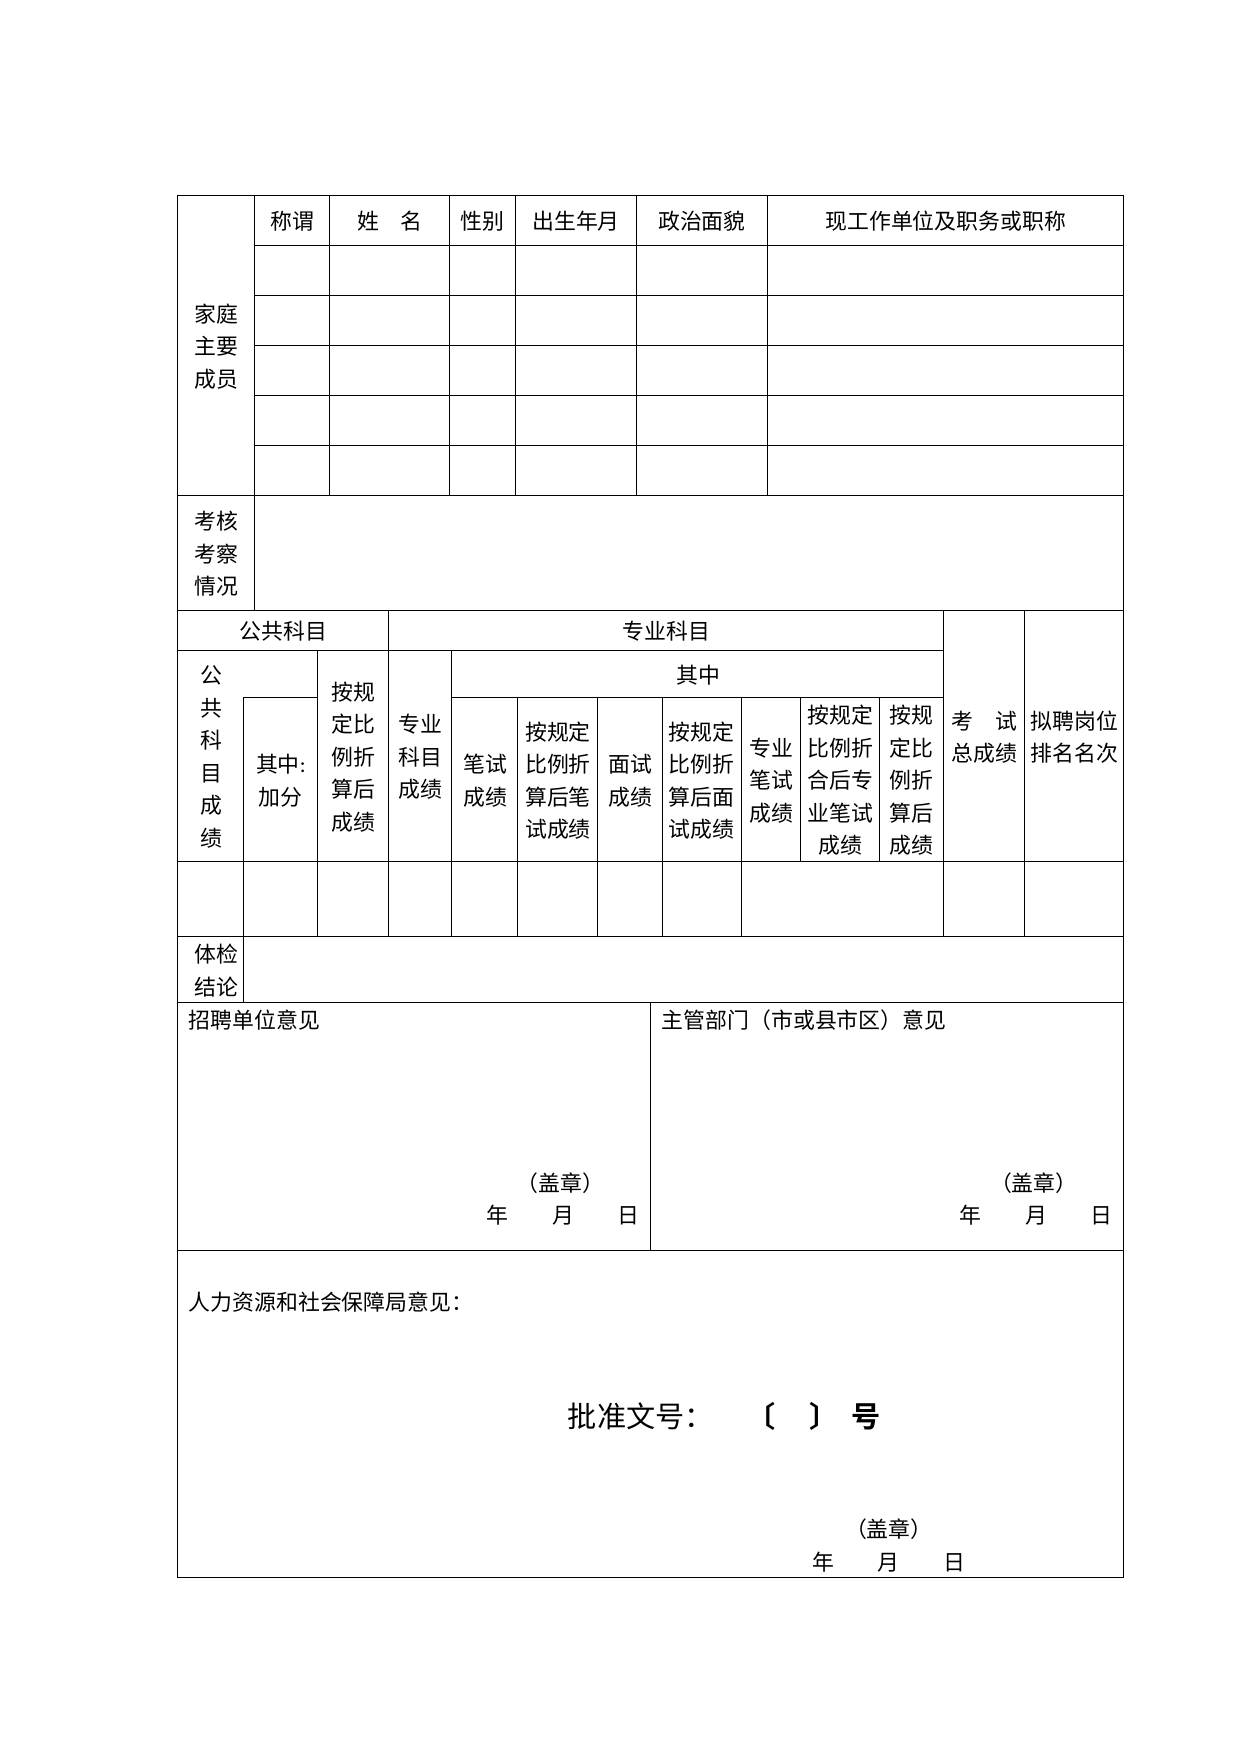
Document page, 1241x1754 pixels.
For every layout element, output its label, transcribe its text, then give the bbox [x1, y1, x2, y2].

table_cell [516, 396, 635, 444]
table_cell [389, 862, 451, 936]
table_cell [450, 346, 515, 394]
table_cell [768, 246, 1123, 294]
table_cell [742, 862, 943, 936]
table_cell 主管部门（市或县市区）意见 （盖章） 年 月 日 [651, 1003, 1123, 1250]
table_cell [178, 862, 243, 936]
table_header 姓 名 [330, 196, 449, 244]
table_cell [330, 446, 449, 494]
table_cell 按规定比例折算后笔试成绩 [518, 698, 597, 861]
table_cell [255, 396, 329, 444]
table_cell [516, 296, 635, 344]
table_header 出生年月 [516, 196, 635, 244]
table_cell 专业科目成绩 [389, 651, 451, 861]
table_cell [255, 296, 329, 344]
table_cell 笔试成绩 [452, 698, 517, 861]
table_cell [516, 446, 635, 494]
table_cell 按规定比例折算后成绩 [318, 651, 388, 861]
table_cell [516, 246, 635, 294]
table_header 家庭主要成员 [178, 196, 254, 494]
table_cell 其中 [452, 651, 943, 697]
table_cell 专业科目 [389, 611, 943, 649]
table_cell [450, 246, 515, 294]
table_cell 公共科目 [178, 611, 388, 649]
table_cell 其中: 加分 [244, 698, 317, 861]
table_cell [636, 296, 767, 344]
table_cell 人力资源和社会保障局意见： 批准文号： 〔 〕 号 （盖章） 年 月 日 [178, 1251, 1123, 1577]
table_cell [452, 862, 517, 936]
table_cell [330, 296, 449, 344]
table_cell 拟聘岗位排名名次 [1025, 611, 1123, 861]
table_cell [1025, 862, 1123, 936]
table_cell [255, 246, 329, 294]
table_cell [450, 296, 515, 344]
table_cell [450, 446, 515, 494]
table_cell [944, 862, 1024, 936]
table_cell [516, 346, 635, 394]
table_cell [768, 446, 1123, 494]
table_cell [318, 862, 388, 936]
table_cell [330, 396, 449, 444]
table_cell [244, 862, 317, 936]
table_cell 按规定比例折算后成绩 [880, 698, 943, 861]
table_cell [244, 937, 1123, 1002]
table_cell 按规定比例折合后专业笔试成绩 [801, 698, 879, 861]
table_cell [768, 346, 1123, 394]
table_header 称谓 [255, 196, 329, 244]
table_cell [598, 862, 662, 936]
table_cell [255, 496, 1123, 610]
table_cell 面试成绩 [598, 698, 662, 861]
table_cell [768, 396, 1123, 444]
table_cell [663, 862, 741, 936]
table_cell [330, 246, 449, 294]
table_cell [636, 346, 767, 394]
table_cell 专业笔试成绩 [742, 698, 800, 861]
table_cell 招聘单位意见 （盖章） 年 月 日 [178, 1003, 650, 1250]
table_cell [768, 296, 1123, 344]
table_cell [450, 396, 515, 444]
table_cell [255, 446, 329, 494]
table_cell [636, 446, 767, 494]
table_header 性别 [450, 196, 515, 244]
table_cell 考 试 总成绩 [944, 611, 1024, 861]
table_cell 体检 结论 [178, 937, 243, 1002]
table_cell [330, 346, 449, 394]
table_cell [244, 651, 317, 697]
table_header 现工作单位及职务或职称 [768, 196, 1123, 244]
table_cell [518, 862, 597, 936]
table_cell [636, 396, 767, 444]
table_cell 按规定比例折算后面试成绩 [663, 698, 741, 861]
table_header 政治面貌 [636, 196, 767, 244]
table_cell [255, 346, 329, 394]
table_cell 公 共 科 目 成 绩 [178, 651, 244, 861]
table_cell [636, 246, 767, 294]
table_cell 考核考察情况 [178, 496, 254, 610]
